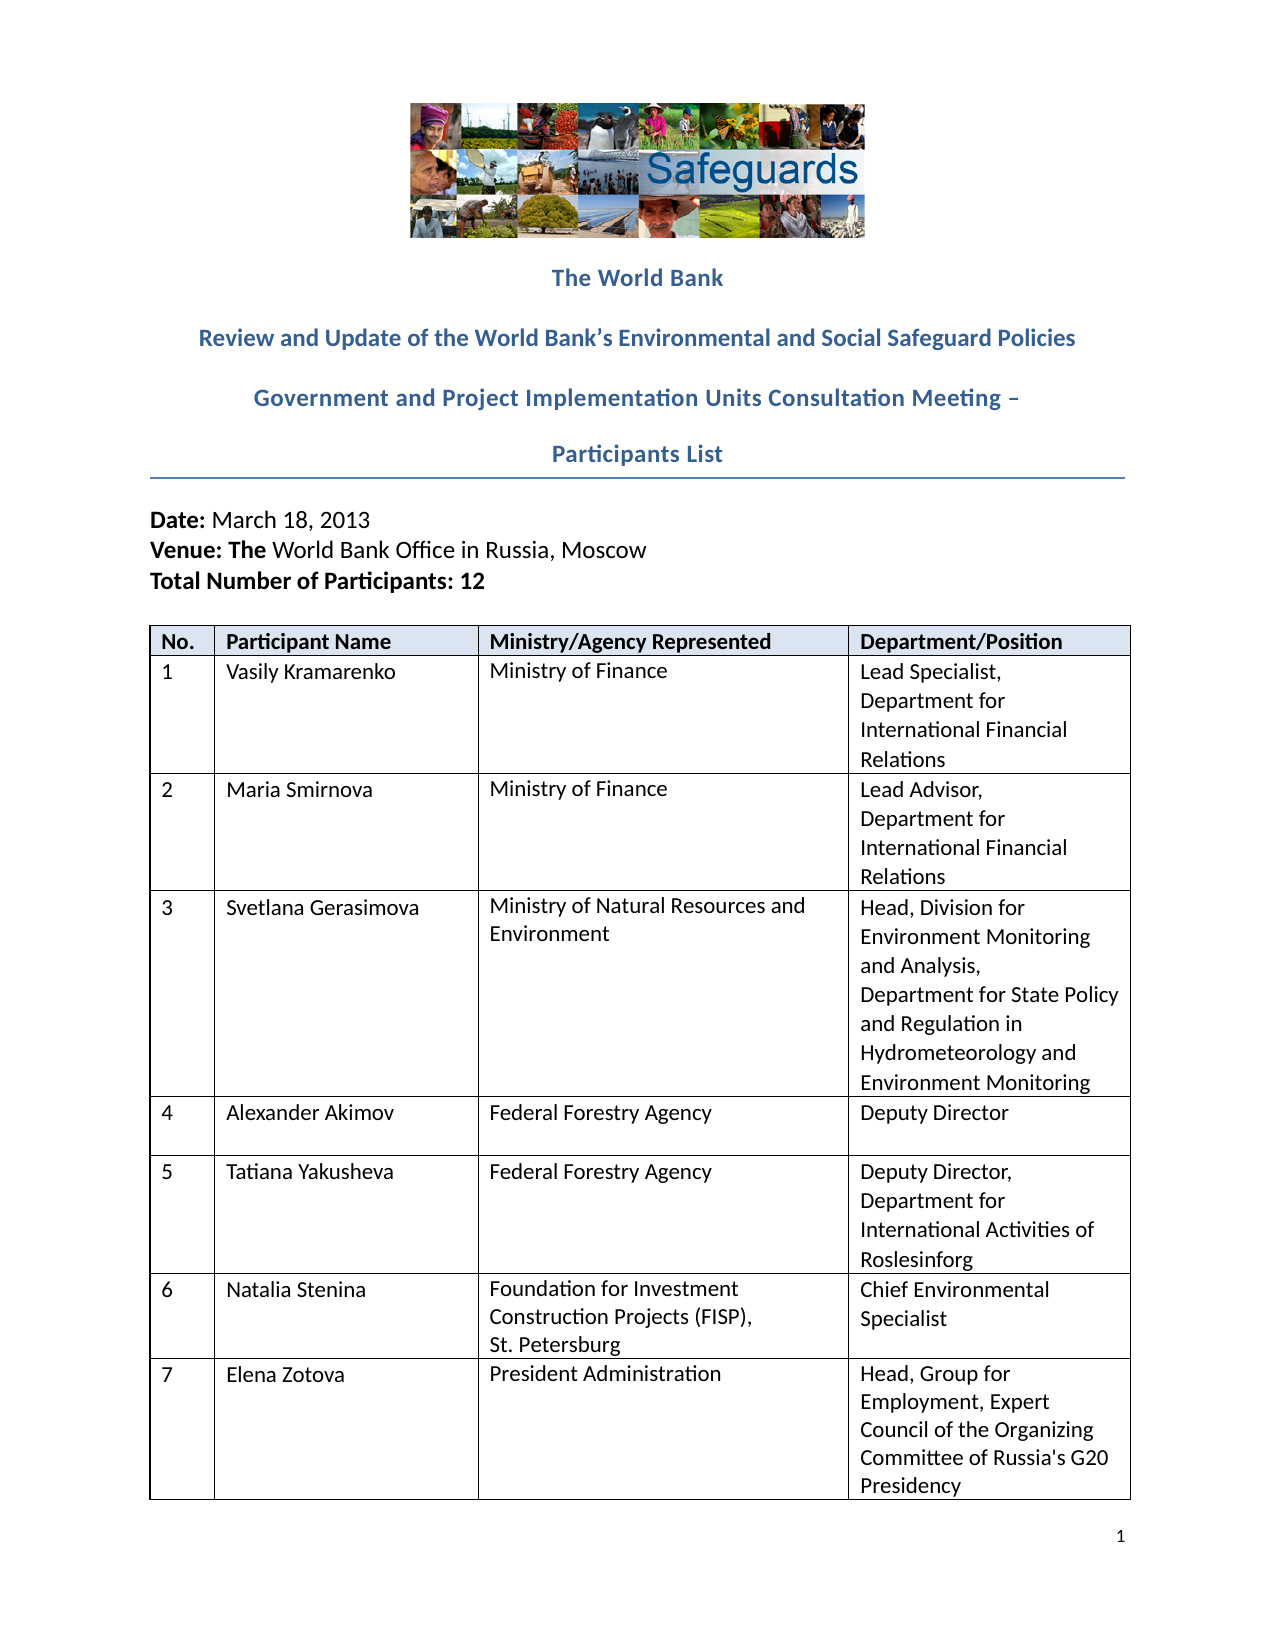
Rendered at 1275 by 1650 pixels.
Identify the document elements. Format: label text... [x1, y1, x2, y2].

table_cell 2 [151, 774, 214, 890]
text Venue: The World Bank Office in Russia, Moscow [150, 534, 1126, 565]
table_cell Head, Group for Employment, Expert Council of the Organizing Committee of Russia's G20 Presidency [849, 1359, 1130, 1499]
table_cell 7 [151, 1359, 214, 1499]
table_cell Foundation for Investment Construction Projects (FISP), St. Petersburg [479, 1274, 848, 1358]
table_cell Ministry of Finance [479, 774, 848, 890]
text Total Number of Participants: 12 [150, 565, 1126, 596]
table_cell President Administration [479, 1359, 848, 1499]
table_header No. [151, 626, 214, 655]
table_header Ministry/Agency Represented [479, 626, 848, 655]
table_cell Alexander Akimov [215, 1097, 478, 1155]
table_cell Chief Environmental Specialist [849, 1274, 1130, 1358]
table_header Participant Name [215, 626, 478, 655]
table_cell Vasily Kramarenko [215, 656, 478, 773]
table_cell Lead Advisor, Department for International Financial Relations [849, 774, 1130, 890]
table_cell Natalia Stenina [215, 1274, 478, 1358]
picture [410, 103, 865, 238]
title Participants List [150, 438, 1125, 477]
text The World Bank [150, 263, 1125, 293]
table_cell 3 [151, 891, 214, 1096]
table_cell Tatiana Yakusheva [215, 1156, 478, 1273]
title Government and Project Implementation Units Consultation Meeting – [150, 383, 1125, 413]
table_cell Maria Smirnova [215, 774, 478, 890]
text Review and Update of the World Bank’s Environmental and Social Safeguard Policies [150, 323, 1125, 353]
table_cell 4 [151, 1097, 214, 1155]
table_cell 5 [151, 1156, 214, 1273]
table_cell Federal Forestry Agency [479, 1156, 848, 1273]
table_cell Lead Specialist, Department for International Financial Relations [849, 656, 1130, 773]
table_cell Ministry of Finance [479, 656, 848, 773]
table_cell Deputy Director [849, 1097, 1130, 1155]
table_cell Head, Division for Environment Monitoring and Analysis, Department for State Policy and Regulation in Hydrometeorology and Environment Monitoring [849, 891, 1130, 1096]
text Date: March 18, 2013 [150, 504, 1126, 534]
table_cell 1 [151, 656, 214, 773]
table_cell Elena Zotova [215, 1359, 478, 1499]
table_cell Ministry of Natural Resources and Environment [479, 891, 848, 1096]
table_cell Federal Forestry Agency [479, 1097, 848, 1155]
table_cell Deputy Director, Department for International Activities of Roslesinforg [849, 1156, 1130, 1273]
table_header Department/Position [849, 626, 1130, 655]
table_cell Svetlana Gerasimova [215, 891, 478, 1096]
table_cell 6 [151, 1274, 214, 1358]
